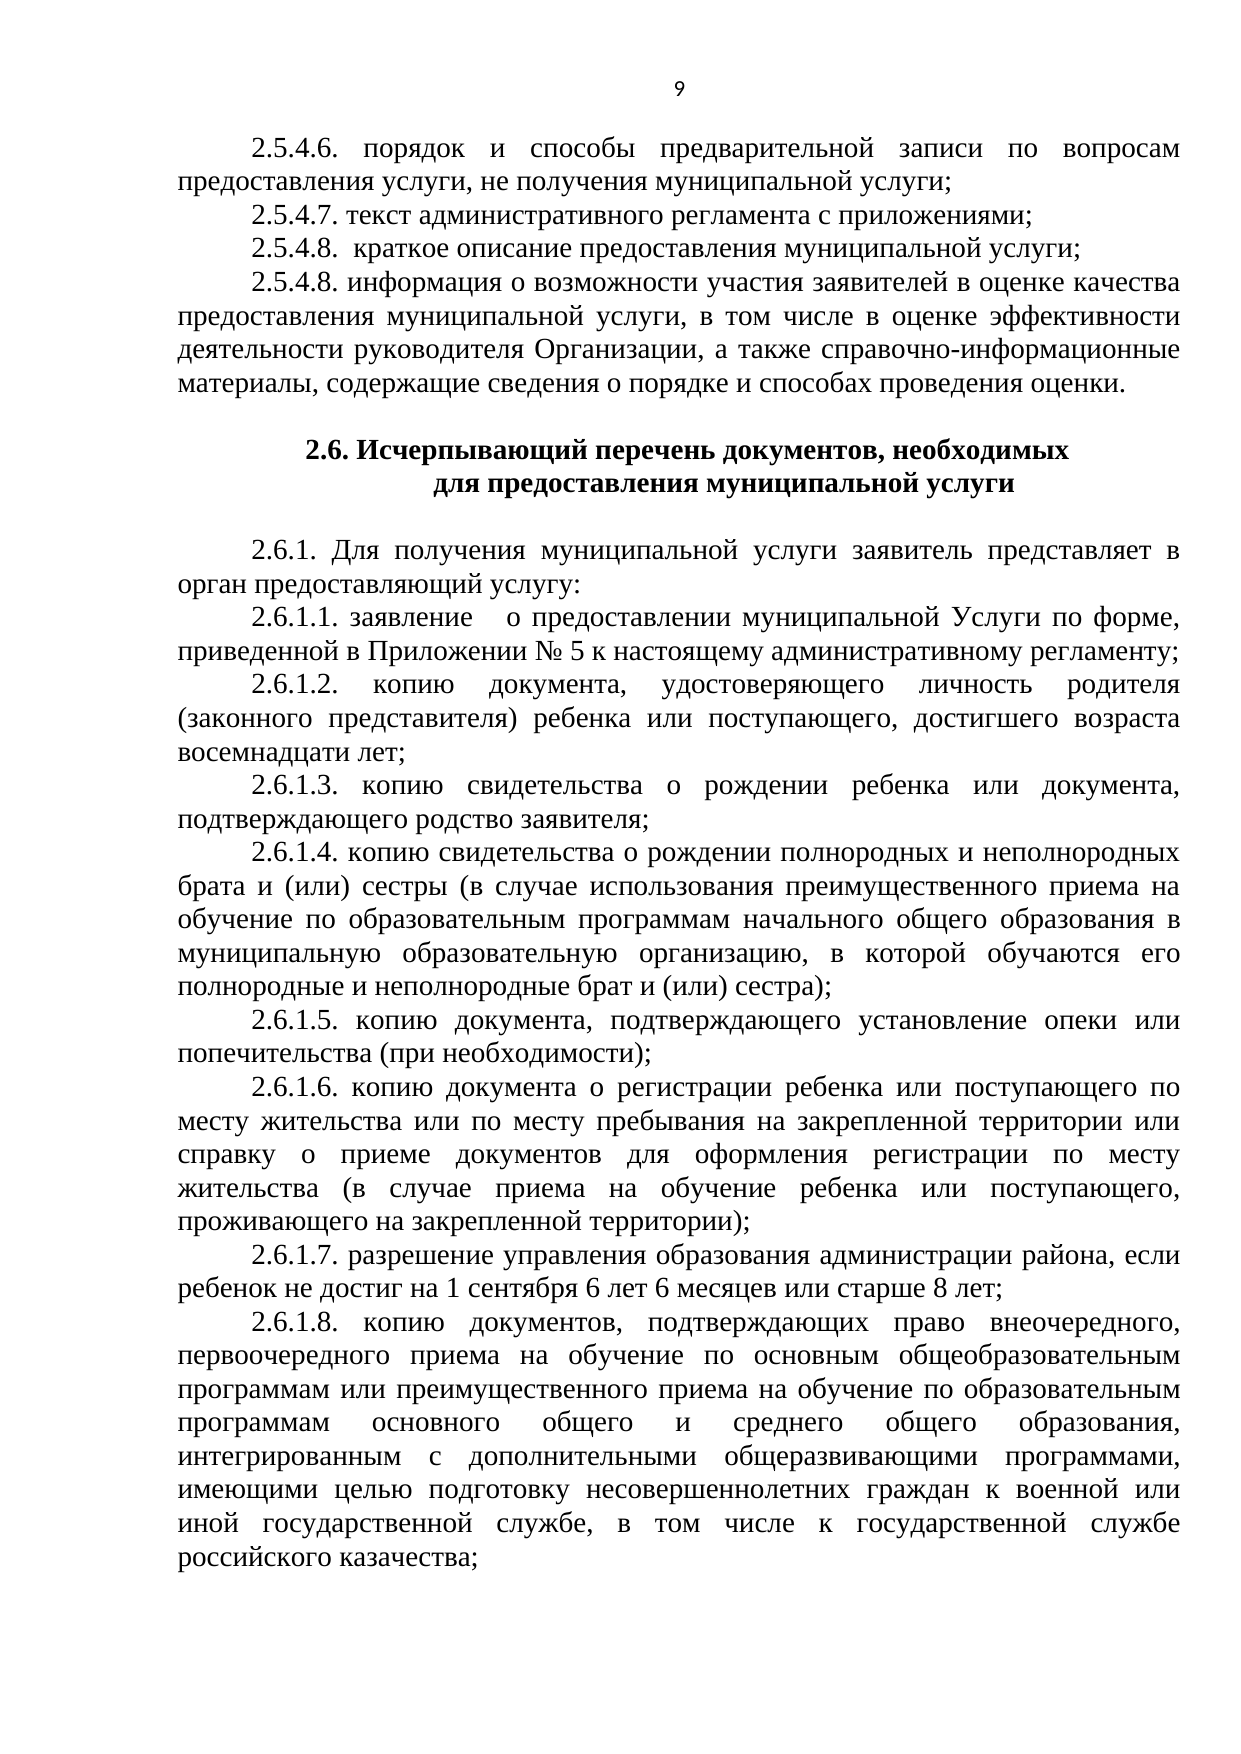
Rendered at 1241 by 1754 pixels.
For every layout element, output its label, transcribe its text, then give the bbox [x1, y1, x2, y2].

text 2.5.4.8. краткое описание предоставления муниципальной услуги; [177, 231, 1181, 264]
text 2.6.1.3. копию свидетельства о рождении ребенка или документа, подтверждающего родство заявителя; [177, 767, 1181, 834]
text 2.6. Исчерпывающий перечень документов, необходимых [177, 432, 1197, 465]
text 2.6.1.7. разрешение управления образования администрации района, если ребенок не достиг на 1 сентября 6 лет 6 месяцев или старше 8 лет; [177, 1237, 1181, 1304]
text для предоставления муниципальной услуги [177, 465, 1197, 499]
text 2.6.1.5. копию документа, подтверждающего установление опеки или попечительства (при необходимости); [177, 1002, 1181, 1069]
text 2.6.1.4. копию свидетельства о рождении полнородных и неполнородных брата и (или) сестры (в случае использования преимущественного приема на обучение по образовательным программам начального общего образования в муниципальную образовательную организацию, в которой обучаются его полнородные и неполнородные брат и (или) сестра); [177, 834, 1181, 1002]
text 2.6.1.8. копию документов, подтверждающих право внеочередного, первоочередного приема на обучение по основным общеобразовательным программам или преимущественного приема на обучение по образовательным программам основного общего и среднего общего образования, интегрированным с дополнительными общеразвивающими программами, имеющими целью подготовку несовершеннолетних граждан к военной или иной государственной службе, в том числе к государственной службе российского казачества; [177, 1304, 1181, 1572]
text 2.5.4.7. текст административного регламента с приложениями; [177, 197, 1181, 231]
text 2.6.1. Для получения муниципальной услуги заявитель представляет в орган предоставляющий услугу: [177, 532, 1181, 599]
text 2.6.1.1. заявление о предоставлении муниципальной Услуги по форме, приведенной в Приложении № 5 к настоящему административному регламенту; [177, 599, 1181, 667]
text 2.6.1.2. копию документа, удостоверяющего личность родителя (законного представителя) ребенка или поступающего, достигшего возраста восемнадцати лет; [177, 667, 1181, 767]
text 2.6.1.6. копию документа о регистрации ребенка или поступающего по месту жительства или по месту пребывания на закрепленной территории или справку о приеме документов для оформления регистрации по месту жительства (в случае приема на обучение ребенка или поступающего, проживающего на закрепленной территории); [177, 1069, 1181, 1237]
text 2.5.4.8. информация о возможности участия заявителей в оценке качества предоставления муниципальной услуги, в том числе в оценке эффективности деятельности руководителя Организации, а также справочно-информационные материалы, содержащие сведения о порядке и способах проведения оценки. [177, 264, 1181, 398]
text 2.5.4.6. порядок и способы предварительной записи по вопросам предоставления услуги, не получения муниципальной услуги; [177, 130, 1181, 197]
